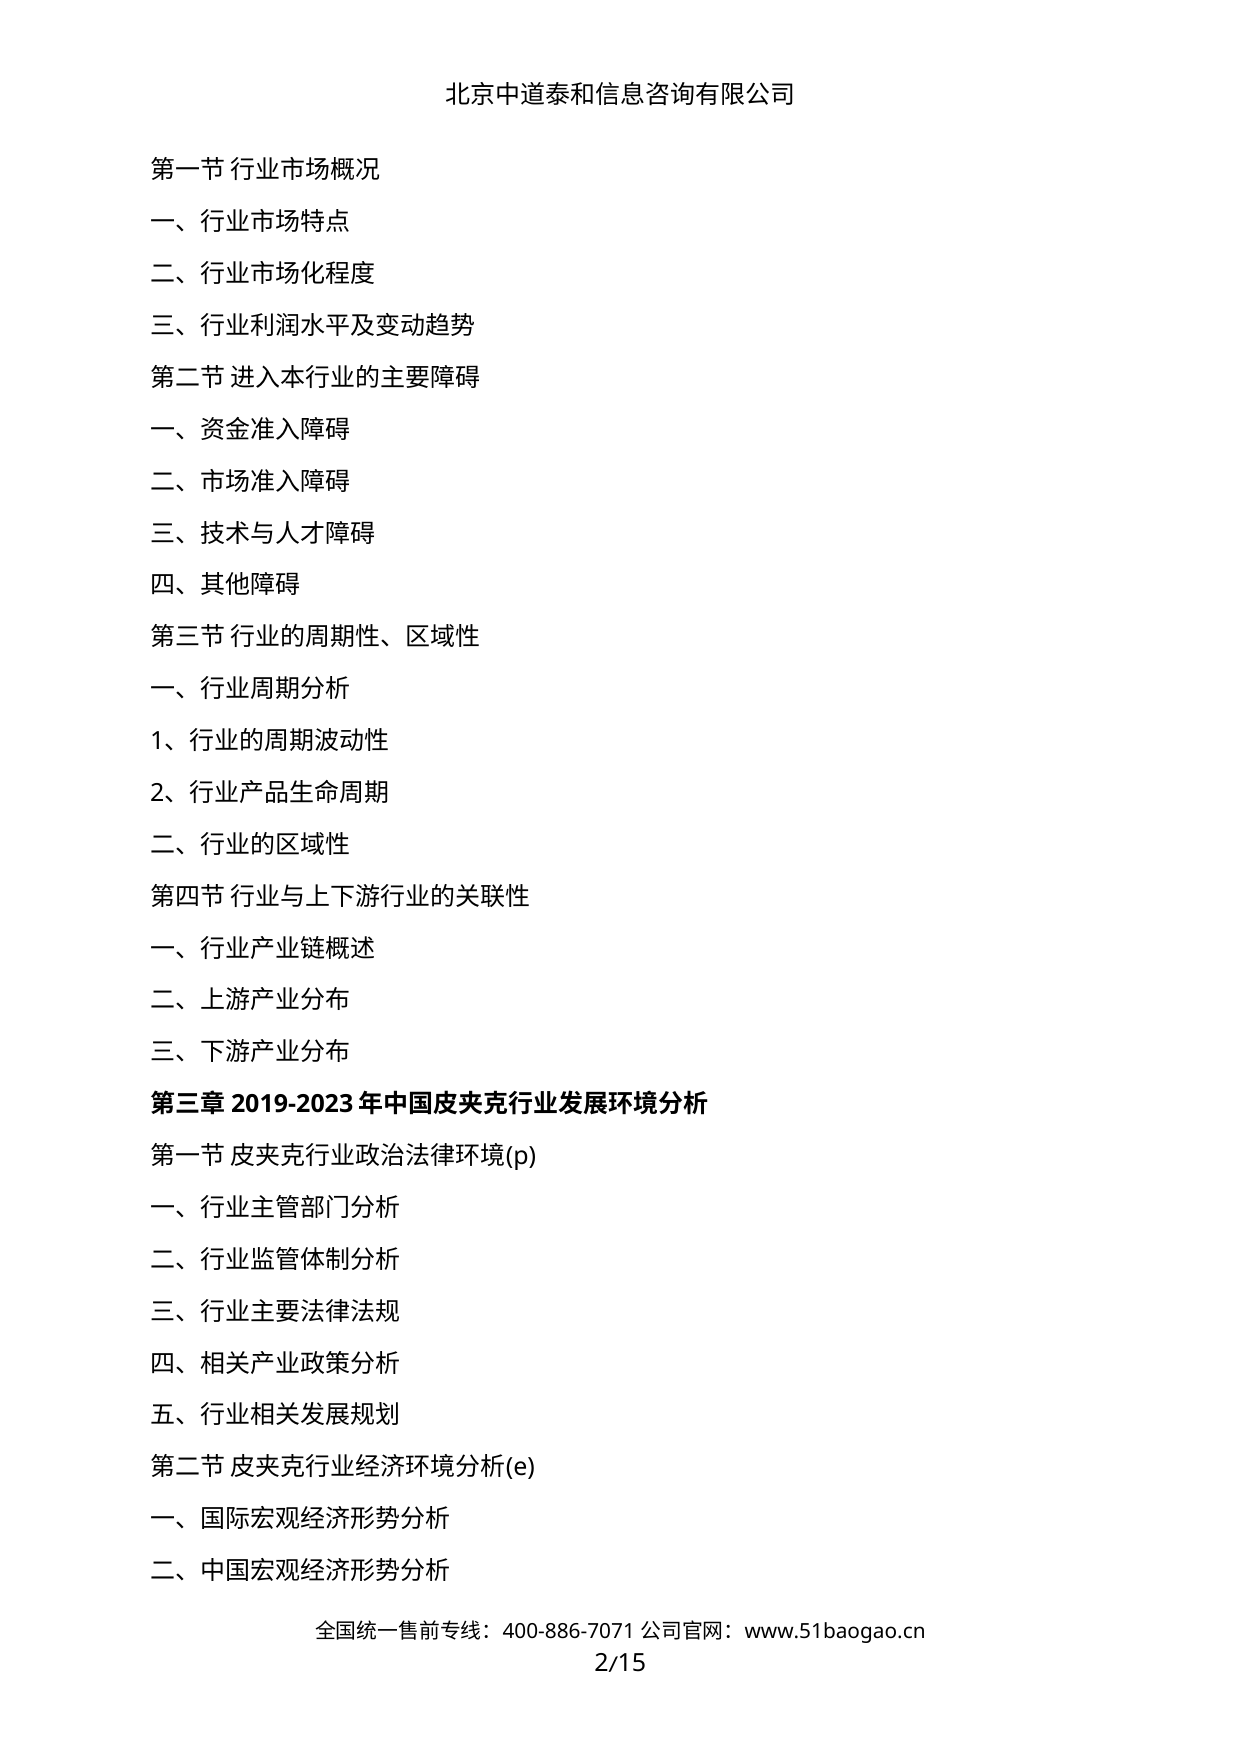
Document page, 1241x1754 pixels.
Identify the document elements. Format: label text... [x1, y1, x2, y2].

text 一、行业周期分析 [150, 669, 1090, 705]
text 三、行业主要法律法规 [150, 1291, 1090, 1327]
text 第二节 皮夹克行业经济环境分析(e) [150, 1447, 1090, 1483]
text 二、行业的区域性 [150, 824, 1090, 861]
text 第一节 行业市场概况 [150, 150, 1090, 186]
text 二、上游产业分布 [150, 980, 1090, 1016]
text 1、行业的周期波动性 [150, 721, 1090, 757]
text 四、其他障碍 [150, 565, 1090, 601]
text 一、行业市场特点 [150, 202, 1090, 238]
text 二、行业市场化程度 [150, 254, 1090, 290]
text 三、行业利润水平及变动趋势 [150, 306, 1090, 342]
text 一、资金准入障碍 [150, 409, 1090, 446]
text 第三节 行业的周期性、区域性 [150, 617, 1090, 653]
text 一、国际宏观经济形势分析 [150, 1499, 1090, 1535]
text 一、行业主管部门分析 [150, 1187, 1090, 1224]
text 第二节 进入本行业的主要障碍 [150, 357, 1090, 394]
text 五、行业相关发展规划 [150, 1395, 1090, 1431]
text 一、行业产业链概述 [150, 928, 1090, 964]
text 二、市场准入障碍 [150, 461, 1090, 497]
text 2、行业产品生命周期 [150, 772, 1090, 809]
text 三、下游产业分布 [150, 1032, 1090, 1068]
text 第四节 行业与上下游行业的关联性 [150, 876, 1090, 912]
text 三、技术与人才障碍 [150, 513, 1090, 549]
text 四、相关产业政策分析 [150, 1343, 1090, 1379]
text 第三章 2019-2023年中国皮夹克行业发展环境分析 [150, 1084, 1090, 1120]
text 二、中国宏观经济形势分析 [150, 1551, 1090, 1587]
text 二、行业监管体制分析 [150, 1239, 1090, 1276]
text 第一节 皮夹克行业政治法律环境(p) [150, 1136, 1090, 1172]
